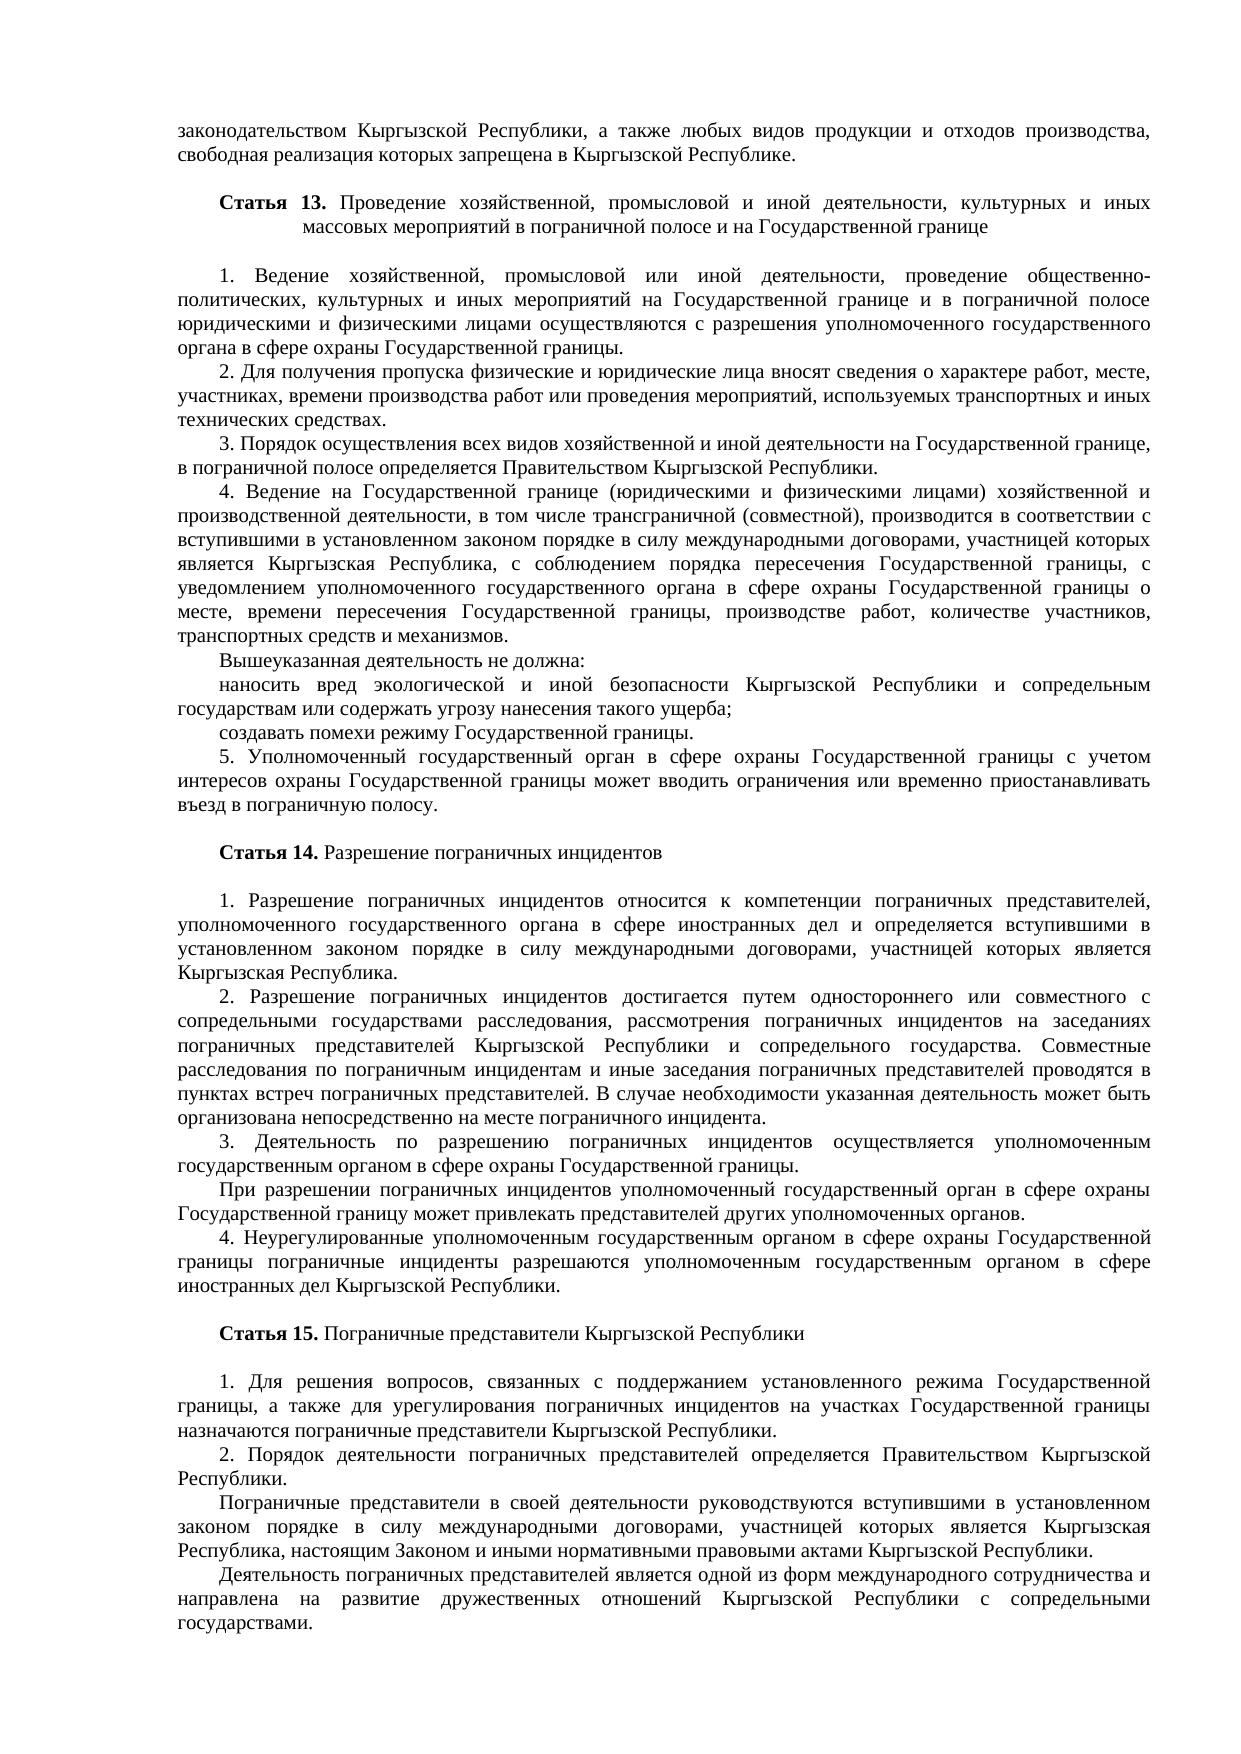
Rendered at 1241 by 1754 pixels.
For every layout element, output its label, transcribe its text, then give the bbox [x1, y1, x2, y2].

text создавать помехи режиму Государственной границы. [177, 720, 1152, 744]
text 2. Для получения пропуска физические и юридические лица вносят сведения о характере работ, месте, участниках, времени производства работ или проведения мероприятий, используемых транспортных и иных технических средствах. [177, 359, 1152, 431]
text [177, 118, 1152, 166]
text При разрешении пограничных инцидентов уполномоченный государственный орган в сфере охраны Государственной границу может привлекать представителей других уполномоченных органов. [177, 1177, 1152, 1225]
text 1. Для решения вопросов, связанных с поддержанием установленного режима Государственной границы, а также для урегулирования пограничных инцидентов на участках Государственной границы назначаются пограничные представители Кыргызской Республики. [177, 1369, 1152, 1442]
text 2. Разрешение пограничных инцидентов достигается путем одностороннего или совместного с сопредельными государствами расследования, рассмотрения пограничных инцидентов на заседаниях пограничных представителей Кыргызской Республики и сопредельного государства. Совместные расследования по пограничным инцидентам и иные заседания пограничных представителей проводятся в пунктах встреч пограничных представителей. В случае необходимости указанная деятельность может быть организована непосредственно на месте пограничного инцидента. [177, 984, 1152, 1129]
text Пограничные представители в своей деятельности руководствуются вступившими в установленном законом порядке в силу международными договорами, участницей которых является Кыргызская Республика, настоящим Законом и иными нормативными правовыми актами Кыргызской Республики. [177, 1490, 1152, 1562]
text 3. Порядок осуществления всех видов хозяйственной и иной деятельности на Государственной границе, в пограничной полосе определяется Правительством Кыргызской Республики. [177, 431, 1152, 479]
text 5. Уполномоченный государственный орган в сфере охраны Государственной границы с учетом интересов охраны Государственной границы может вводить ограничения или временно приостанавливать въезд в пограничную полосу. [177, 744, 1152, 816]
text 1. Ведение хозяйственной, промысловой или иной деятельности, проведение общественно-политических, культурных и иных мероприятий на Государственной границе и в пограничной полосе юридическими и физическими лицами осуществляются с разрешения уполномоченного государственного органа в сфере охраны Государственной границы. [177, 262, 1152, 359]
text 1. Разрешение пограничных инцидентов относится к компетенции пограничных представителей, уполномоченного государственного органа в сфере иностранных дел и определяется вступившими в установленном законом порядке в силу международными договорами, участницей которых является Кыргызская Республика. [177, 888, 1152, 984]
text Статья 15. Пограничные представители Кыргызской Республики [177, 1321, 1152, 1345]
text 3. Деятельность по разрешению пограничных инцидентов осуществляется уполномоченным государственным органом в сфере охраны Государственной границы. [177, 1129, 1152, 1177]
text Статья 13. Проведение хозяйственной, промысловой и иной деятельности, культурных и иных массовых мероприятий в пограничной полосе и на Государственной границе [219, 190, 1152, 238]
text 2. Порядок деятельности пограничных представителей определяется Правительством Кыргызской Республики. [177, 1442, 1152, 1490]
text Статья 14. Разрешение пограничных инцидентов [177, 840, 1152, 864]
text Вышеуказанная деятельность не должна: [177, 647, 1152, 672]
text Деятельность пограничных представителей является одной из форм международного сотрудничества и направлена на развитие дружественных отношений Кыргызской Республики с сопредельными государствами. [177, 1562, 1152, 1634]
text 4. Неурегулированные уполномоченным государственным органом в сфере охраны Государственной границы пограничные инциденты разрешаются уполномоченным государственным органом в сфере иностранных дел Кыргызской Республики. [177, 1225, 1152, 1297]
text наносить вред экологической и иной безопасности Кыргызской Республики и сопредельным государствам или содержать угрозу нанесения такого ущерба; [177, 672, 1152, 720]
text 4. Ведение на Государственной границе (юридическими и физическими лицами) хозяйственной и производственной деятельности, в том числе трансграничной (совместной), производится в соответствии с вступившими в установленном законом порядке в силу международными договорами, участницей которых является Кыргызская Республика, с соблюдением порядка пересечения Государственной границы, с уведомлением уполномоченного государственного органа в сфере охраны Государственной границы о месте, времени пересечения Государственной границы, производстве работ, количестве участников, транспортных средств и механизмов. [177, 479, 1152, 647]
